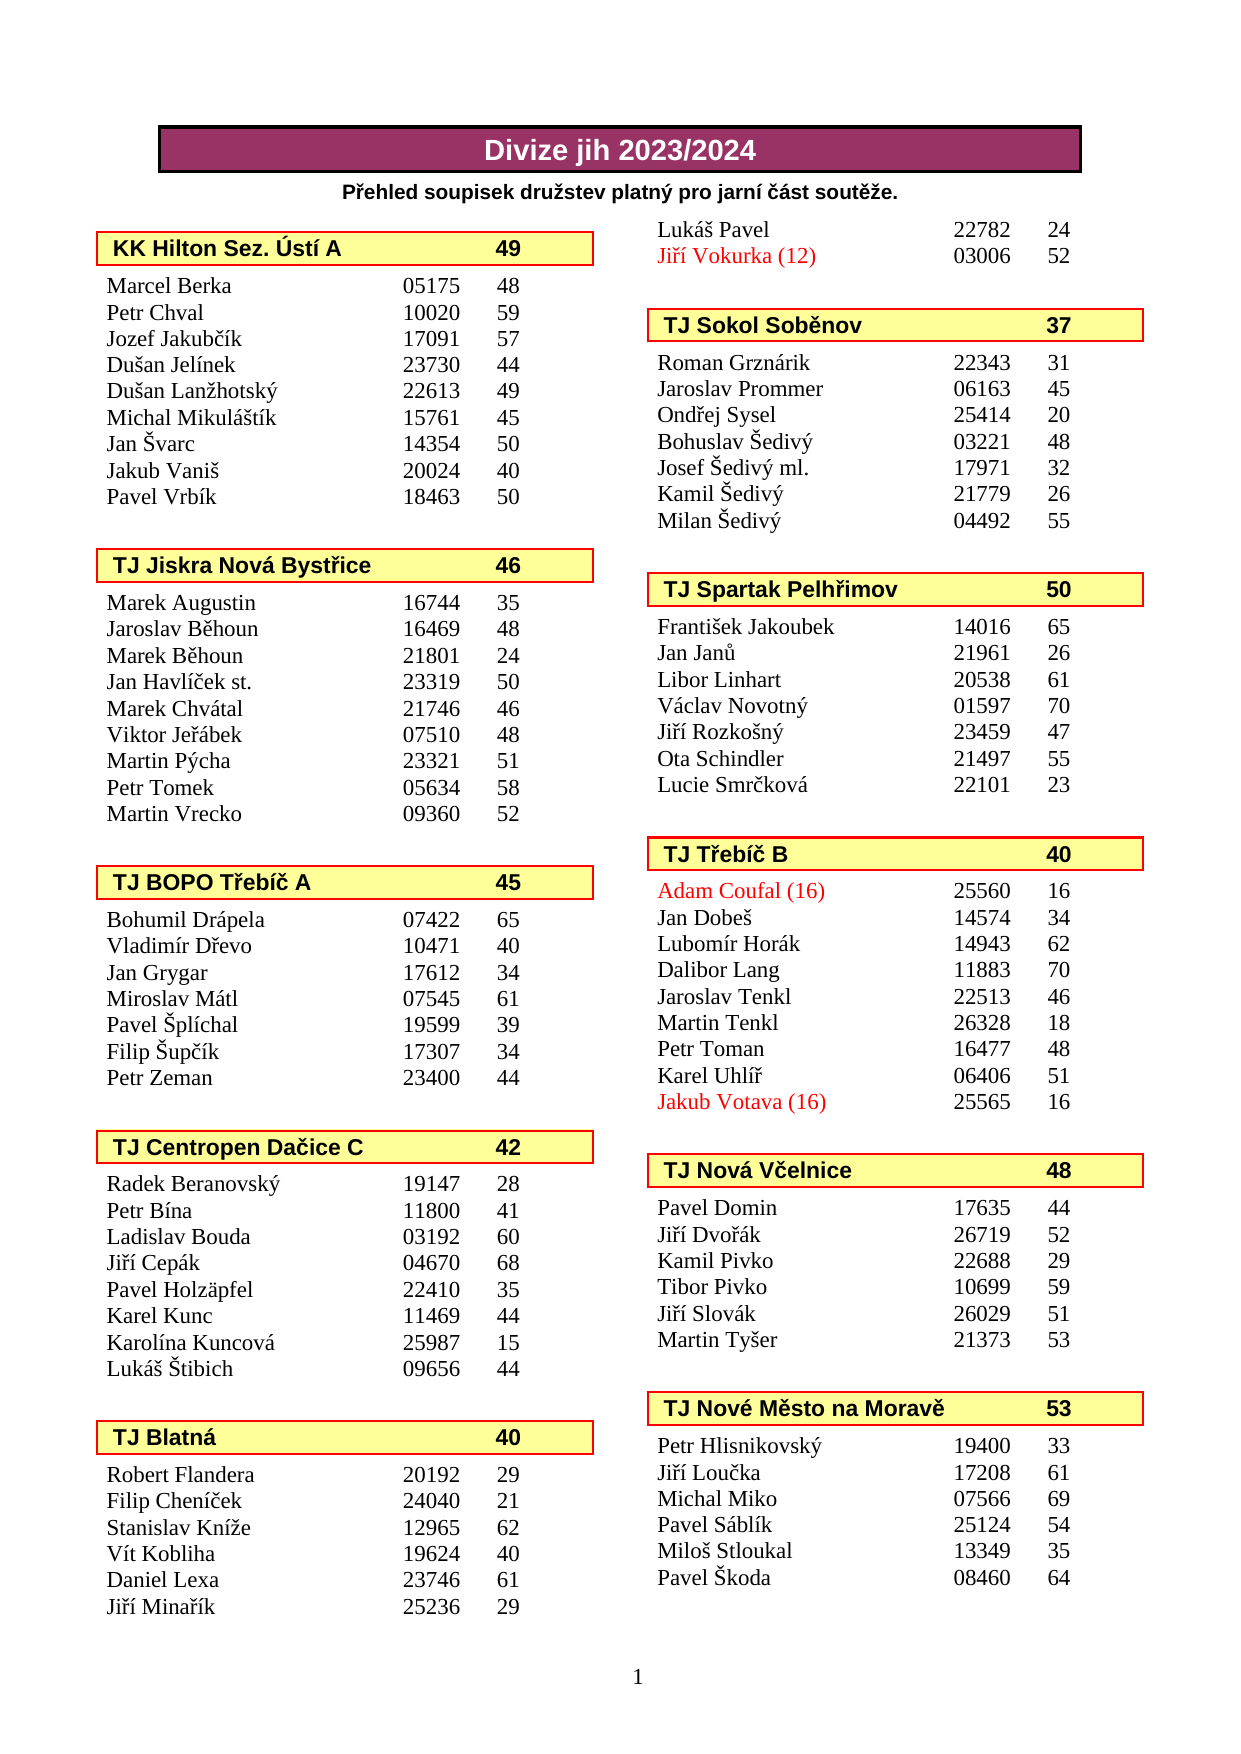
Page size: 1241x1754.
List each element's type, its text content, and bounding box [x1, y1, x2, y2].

text Jaroslav Běhoun 16469 48 [106, 616, 583, 642]
text Michal Miko 07566 69 [657, 1485, 1134, 1511]
text Marek Augustin 16744 35 [106, 589, 583, 616]
text Jaroslav Tenkl 22513 46 [657, 983, 1134, 1009]
text Petr Toman 16477 48 [657, 1035, 1134, 1062]
text TJ Nové Město na Moravě 53 [649, 1393, 1142, 1424]
text Lubomír Horák 14943 62 [657, 930, 1134, 956]
text Ondřej Sysel 25414 20 [657, 401, 1134, 428]
text TJ Třebíč B 40 [649, 839, 1142, 869]
text Pavel Sáblík 25124 54 [657, 1511, 1134, 1538]
text Martin Tenkl 26328 18 [657, 1009, 1134, 1035]
text Miroslav Mátl 07545 61 [106, 985, 583, 1012]
text Pavel Domin 17635 44 [657, 1194, 1134, 1221]
text Jan Grygar 17612 34 [106, 959, 583, 985]
text Jakub Votava (16) 25565 16 [657, 1088, 1134, 1114]
text Jozef Jakubčík 17091 57 [106, 325, 583, 351]
text Pavel Holzäpfel 22410 35 [106, 1276, 583, 1302]
text TJ Nová Včelnice 48 [649, 1155, 1142, 1186]
text Tibor Pivko 10699 59 [657, 1273, 1134, 1300]
text Radek Beranovský 19147 28 [106, 1170, 583, 1197]
text Bohumil Drápela 07422 65 [106, 906, 583, 932]
text KK Hilton Sez. Ústí A 49 [98, 233, 592, 264]
text Petr Chval 10020 59 [106, 298, 583, 325]
text Milan Šedivý 04492 55 [657, 507, 1134, 533]
text Martin Pýcha 23321 51 [106, 747, 583, 774]
text Marcel Berka 05175 48 [106, 272, 583, 298]
text Dalibor Lang 11883 70 [657, 956, 1134, 983]
subtitle Divize jih 2023/2024 [161, 129, 1079, 170]
text Jaroslav Prommer 06163 45 [657, 375, 1134, 401]
text Jan Janů 21961 26 [657, 639, 1134, 666]
text Stanislav Kníže 12965 62 [106, 1514, 583, 1540]
text Marek Chvátal 21746 46 [106, 694, 583, 721]
text Václav Novotný 01597 70 [657, 692, 1134, 718]
text Marek Běhoun 21801 24 [106, 642, 583, 668]
text TJ Sokol Soběnov 37 [649, 310, 1142, 340]
text Jiří Loučka 17208 61 [657, 1458, 1134, 1485]
text Martin Vrecko 09360 52 [106, 800, 583, 826]
text Jan Dobeš 14574 34 [657, 904, 1134, 930]
text Robert Flandera 20192 29 [106, 1461, 583, 1487]
text Miloš Stloukal 13349 35 [657, 1538, 1134, 1564]
text František Jakoubek 14016 65 [657, 613, 1134, 639]
text TJ Jiskra Nová Bystřice 46 [98, 550, 592, 581]
text Petr Bína 11800 41 [106, 1197, 583, 1223]
text Vít Kobliha 19624 40 [106, 1540, 583, 1566]
text Jiří Vokurka (12) 03006 52 [657, 243, 1134, 269]
text Jan Havlíček st. 23319 50 [106, 668, 583, 694]
text Pavel Šplíchal 19599 39 [106, 1012, 583, 1038]
text Lukáš Štibich 09656 44 [106, 1355, 583, 1381]
text Filip Cheníček 24040 21 [106, 1487, 583, 1514]
text Lukáš Pavel 22782 24 [657, 216, 1134, 243]
text Bohuslav Šedivý 03221 48 [657, 428, 1134, 454]
text TJ BOPO Třebíč A 45 [98, 867, 592, 898]
text Přehled soupisek družstev platný pro jarní část soutěže. [106, 180, 1134, 204]
text Jakub Vaniš 20024 40 [106, 457, 583, 483]
text Pavel Vrbík 18463 50 [106, 483, 583, 509]
text Dušan Jelínek 23730 44 [106, 351, 583, 378]
text Kamil Pivko 22688 29 [657, 1247, 1134, 1273]
text Martin Tyšer 21373 53 [657, 1326, 1134, 1352]
text Libor Linhart 20538 61 [657, 666, 1134, 692]
text Kamil Šedivý 21779 26 [657, 481, 1134, 507]
text Jiří Minařík 25236 29 [106, 1593, 583, 1619]
text Josef Šedivý ml. 17971 32 [657, 454, 1134, 481]
text Jiří Cepák 04670 68 [106, 1249, 583, 1276]
text Karel Kunc 11469 44 [106, 1302, 583, 1328]
text Dušan Lanžhotský 22613 49 [106, 378, 583, 404]
text Ota Schindler 21497 55 [657, 745, 1134, 771]
text Daniel Lexa 23746 61 [106, 1566, 583, 1593]
text Karolína Kuncová 25987 15 [106, 1328, 583, 1355]
text TJ Spartak Pelhřimov 50 [649, 574, 1142, 605]
text Roman Grznárik 22343 31 [657, 349, 1134, 375]
text Jiří Rozkošný 23459 47 [657, 718, 1134, 745]
text Vladimír Dřevo 10471 40 [106, 932, 583, 959]
text Adam Coufal (16) 25560 16 [657, 877, 1134, 904]
text Ladislav Bouda 03192 60 [106, 1223, 583, 1249]
text Viktor Jeřábek 07510 48 [106, 721, 583, 747]
text Michal Mikuláštík 15761 45 [106, 404, 583, 430]
text Jan Švarc 14354 50 [106, 430, 583, 457]
text Petr Tomek 05634 58 [106, 774, 583, 800]
text Jiří Dvořák 26719 52 [657, 1221, 1134, 1247]
text Filip Šupčík 17307 34 [106, 1038, 583, 1064]
text Petr Zeman 23400 44 [106, 1064, 583, 1091]
text Petr Hlisnikovský 19400 33 [657, 1432, 1134, 1458]
text Jiří Slovák 26029 51 [657, 1300, 1134, 1326]
text TJ Blatná 40 [98, 1422, 592, 1453]
text Lucie Smrčková 22101 23 [657, 771, 1134, 797]
text Pavel Škoda 08460 64 [657, 1564, 1134, 1590]
text TJ Centropen Dačice C 42 [98, 1132, 592, 1162]
text Karel Uhlíř 06406 51 [657, 1062, 1134, 1088]
